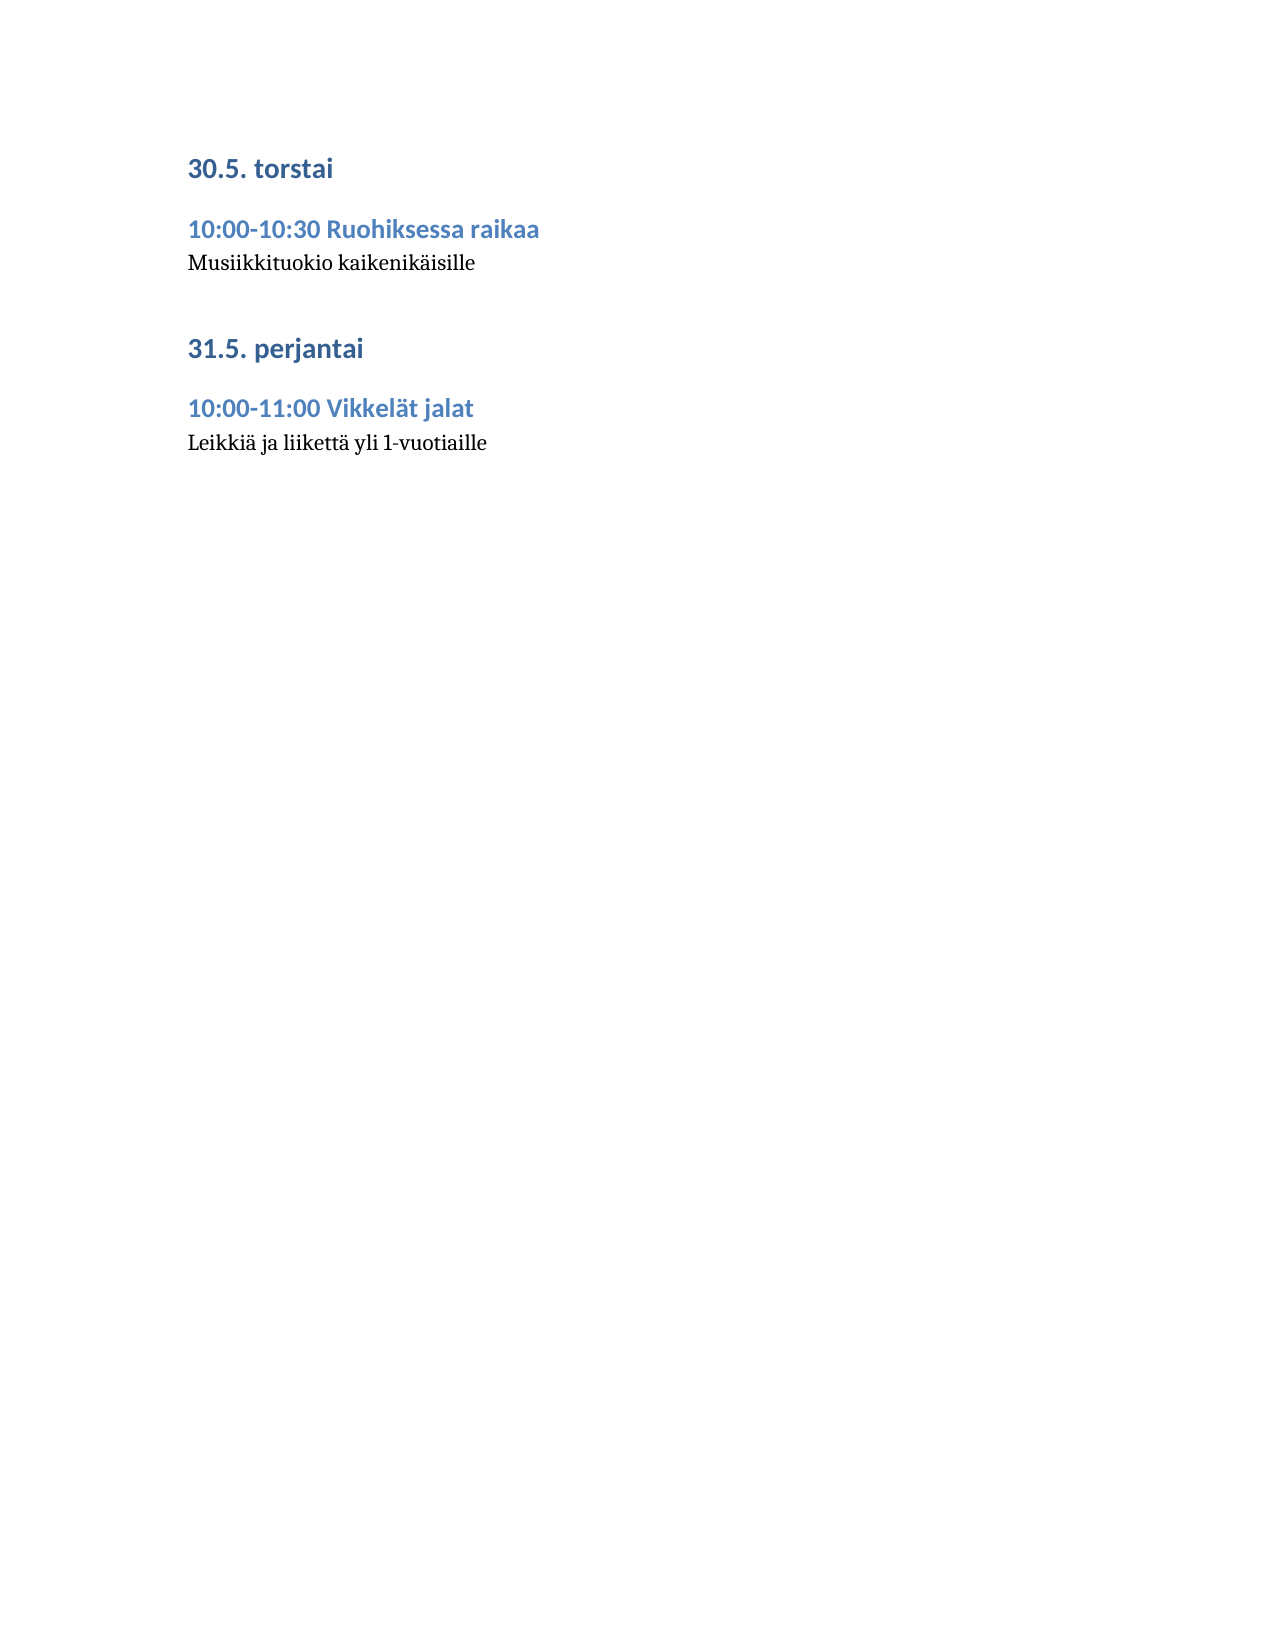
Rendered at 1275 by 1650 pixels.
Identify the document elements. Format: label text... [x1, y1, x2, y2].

subtitle 30.5. torstai [187, 150, 1087, 186]
subtitle 10:00-10:30 Ruohiksessa raikaa [187, 212, 1087, 245]
text Musiikkituokio kaikenikäisille [187, 250, 1087, 276]
subtitle 31.5. perjantai [187, 330, 1087, 366]
subtitle 10:00-11:00 Vikkelät jalat [187, 392, 1087, 425]
text Leikkiä ja liikettä yli 1-vuotiaille [187, 429, 1087, 456]
